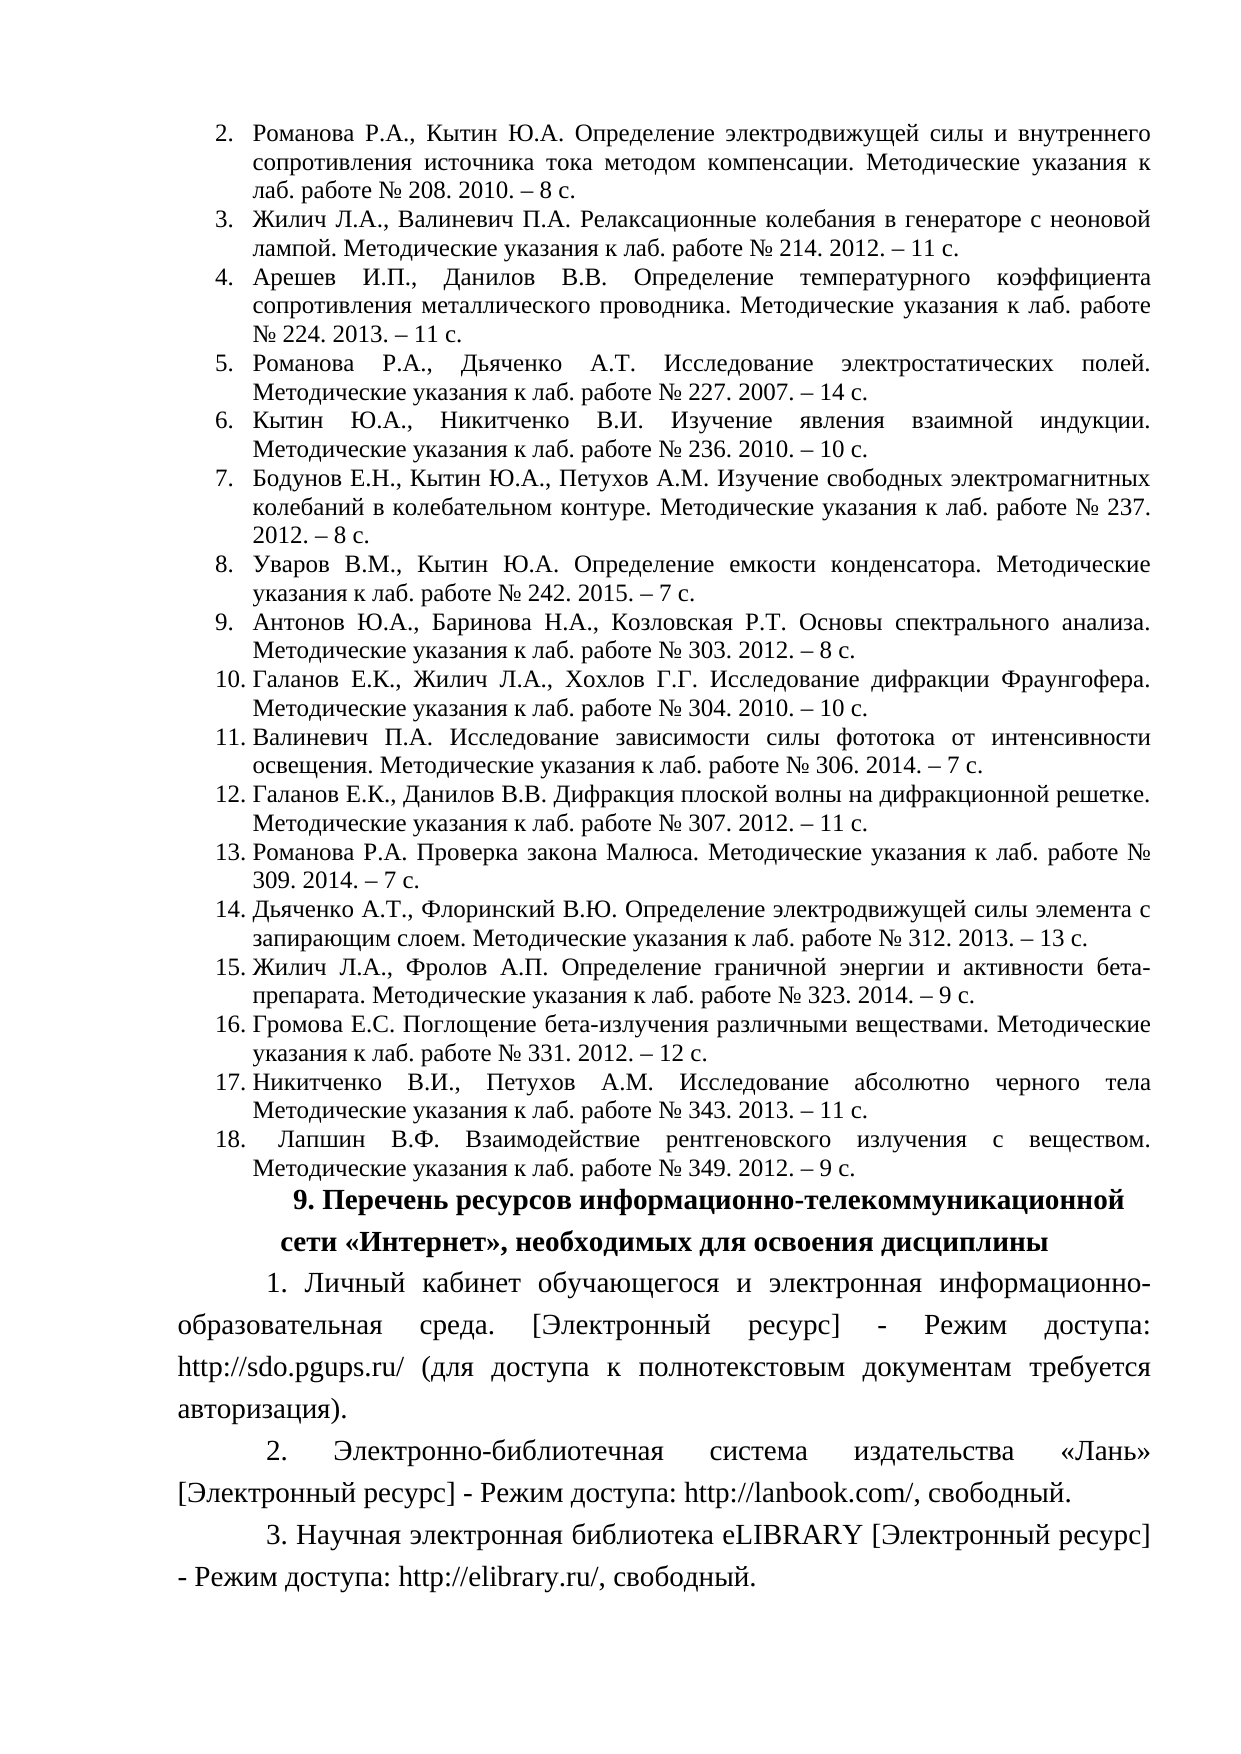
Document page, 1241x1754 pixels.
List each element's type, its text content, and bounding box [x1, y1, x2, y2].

list Валиневич П.А. Исследование зависимости силы фототока от интенсивности освещения. Методические указания к лаб. работе № 306. 2014. – 7 с. [215, 722, 1152, 779]
list Уваров В.М., Кытин Ю.А. Определение емкости конденсатора. Методические указания к лаб. работе № 242. 2015. – 7 с. [215, 549, 1152, 607]
list Арешев И.П., Данилов В.В. Определение температурного коэффициента сопротивления металлического проводника. Методические указания к лаб. работе № 224. 2013. – 11 с. [215, 262, 1152, 348]
list Лапшин В.Ф. Взаимодействие рентгеновского излучения с веществом. Методические указания к лаб. работе № 349. 2012. – 9 с. [215, 1124, 1152, 1182]
list Галанов Е.К., Данилов В.В. Дифракция плоской волны на дифракционной решетке. Методические указания к лаб. работе № 307. 2012. – 11 с. [215, 779, 1152, 837]
list Жилич Л.А., Валиневич П.А. Релаксационные колебания в генераторе с неоновой лампой. Методические указания к лаб. работе № 214. 2012. – 11 с. [215, 204, 1152, 262]
list Галанов Е.К., Жилич Л.А., Хохлов Г.Г. Исследование дифракции Фраунгофера. Методические указания к лаб. работе № 304. 2010. – 10 с. [215, 664, 1152, 722]
list Бодунов Е.Н., Кытин Ю.А., Петухов А.М. Изучение свободных электромагнитных колебаний в колебательном контуре. Методические указания к лаб. работе № 237. 2012. – 8 с. [215, 463, 1152, 549]
list Жилич Л.А., Фролов А.П. Определение граничной энергии и активности бета-препарата. Методические указания к лаб. работе № 323. 2014. – 9 с. [215, 952, 1152, 1009]
list Антонов Ю.А., Баринова Н.А., Козловская Р.Т. Основы спектрального анализа. Методические указания к лаб. работе № 303. 2012. – 8 с. [215, 607, 1152, 664]
text 3. Научная электронная библиотека еLIBRARY [Электронный ресурс] - Режим доступа: http://elibrary.ru/, свободный. [177, 1517, 1152, 1592]
text 1. Личный кабинет обучающегося и электронная информационно-образовательная среда. [Электронный ресурс] - Режим доступа: http://sdo.pgups.ru/ (для доступа к полнотекстовым документам требуется авторизация). [177, 1266, 1152, 1425]
list Громова Е.С. Поглощение бета-излучения различными веществами. Методические указания к лаб. работе № 331. 2012. – 12 с. [215, 1009, 1152, 1067]
list Романова Р.А. Проверка закона Малюса. Методические указания к лаб. работе № 309. 2014. – 7 с. [215, 837, 1152, 894]
list Романова Р.А., Кытин Ю.А. Определение электродвижущей силы и внутреннего сопротивления источника тока методом компенсации. Методические указания к лаб. работе № 208. 2010. – 8 с. [215, 118, 1152, 204]
list Никитченко В.И., Петухов А.М. Исследование абсолютно черного тела Методические указания к лаб. работе № 343. 2013. – 11 с. [215, 1067, 1152, 1124]
list Дьяченко А.Т., Флоринский В.Ю. Определение электродвижущей силы элемента с запирающим слоем. Методические указания к лаб. работе № 312. 2013. – 13 с. [215, 894, 1152, 952]
list Кытин Ю.А., Никитченко В.И. Изучение явления взаимной индукции. Методические указания к лаб. работе № 236. 2010. – 10 с. [215, 406, 1152, 463]
text 2. Электронно-библиотечная система издательства «Лань» [Электронный ресурс] - Режим доступа: http://lanbook.com/, свободный. [177, 1433, 1152, 1508]
text 9. Перечень ресурсов информационно-телекоммуникационной сети «Интернет», необходимых для освоения дисциплины [177, 1182, 1152, 1257]
list Романова Р.А., Дьяченко А.Т. Исследование электростатических полей. Методические указания к лаб. работе № 227. 2007. – 14 с. [215, 348, 1152, 406]
